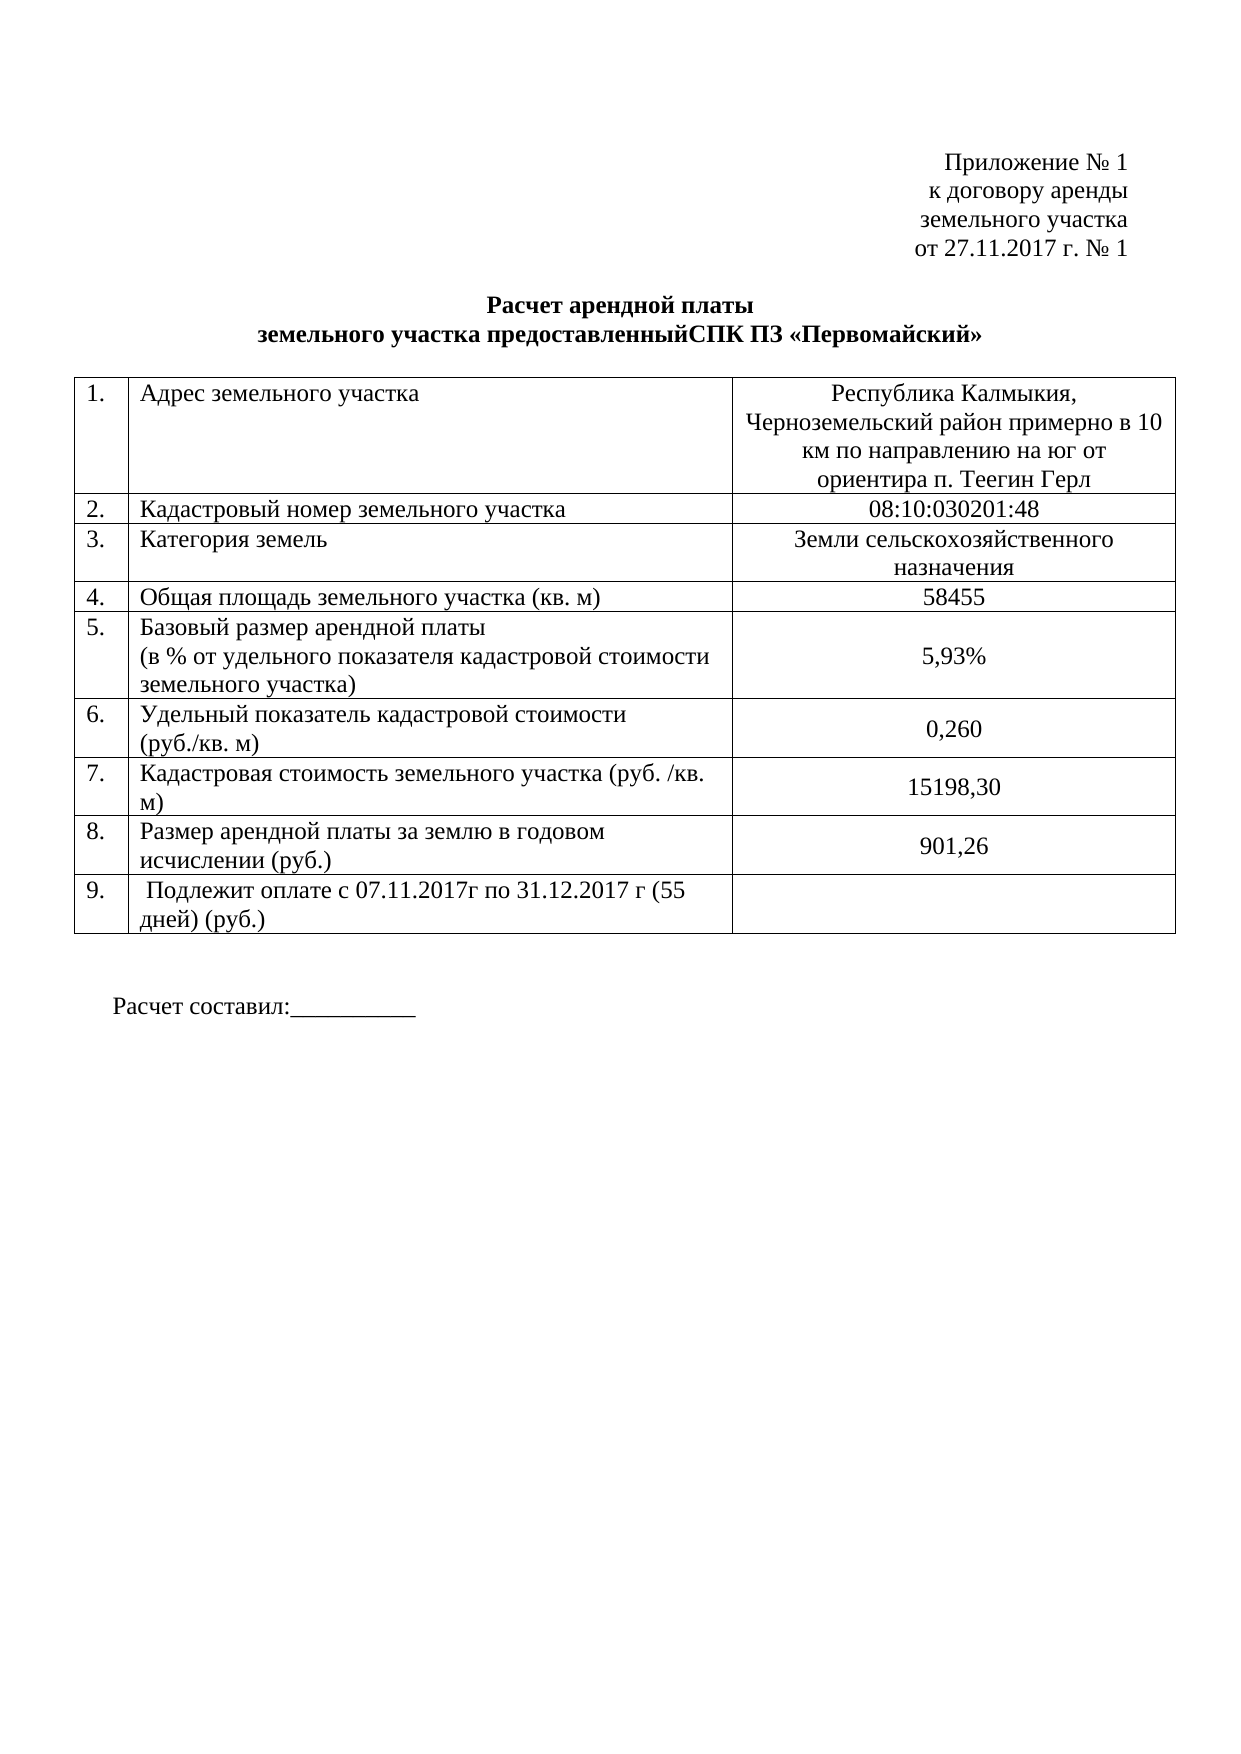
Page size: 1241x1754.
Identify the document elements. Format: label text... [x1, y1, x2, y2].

table_cell Размер арендной платы за землю в годовом исчислении (руб.) [129, 816, 732, 874]
table_cell Земли сельскохозяйственного назначения [733, 524, 1175, 581]
text Расчет арендной платы [112, 291, 1128, 319]
table_cell Кадастровый номер земельного участка [129, 494, 732, 523]
table_cell 08:10:030201:48 [733, 494, 1175, 523]
table_cell 0,260 [733, 699, 1175, 757]
table_cell 4. [75, 582, 128, 611]
table_cell Базовый размер арендной платы (в % от удельного показателя кадастровой стоимости земельного участка) [129, 612, 732, 698]
table_cell 3. [75, 524, 128, 581]
table_cell 5. [75, 612, 128, 698]
text земельного участка предоставленныйСПК ПЗ «Первомайский» [112, 319, 1128, 348]
table_cell 58455 [733, 582, 1175, 611]
table_cell [733, 875, 1175, 932]
table_cell 8. [75, 816, 128, 874]
table_cell 15198,30 [733, 758, 1175, 815]
table_cell Удельный показатель кадастровой стоимости (руб./кв. м) [129, 699, 732, 757]
table_cell 6. [75, 699, 128, 757]
table_cell 901,26 [733, 816, 1175, 874]
text от 27.11.2017 г. № 1 [112, 233, 1128, 262]
table_cell 7. [75, 758, 128, 815]
table_cell Общая площадь земельного участка (кв. м) [129, 582, 732, 611]
table_cell 9. [75, 875, 128, 932]
table_cell 5,93% [733, 612, 1175, 698]
text Расчет составил:__________ [112, 991, 1128, 1020]
table_header 1. [75, 378, 128, 493]
table_cell Кадастровая стоимость земельного участка (руб. /кв. м) [129, 758, 732, 815]
table_cell 2. [75, 494, 128, 523]
text Приложение № 1 [112, 147, 1128, 176]
table_cell Подлежит оплате с 07.11.2017г по 31.12.2017 г (55 дней) (руб.) [129, 875, 732, 932]
table_header Адрес земельного участка [129, 378, 732, 493]
table_cell Категория земель [129, 524, 732, 581]
text земельного участка [112, 204, 1128, 233]
text к договору аренды [112, 176, 1128, 204]
table_header Республика Калмыкия, Черноземельский район примерно в 10 км по направлению на юг от ориентира п. Теегин Герл [733, 378, 1175, 493]
